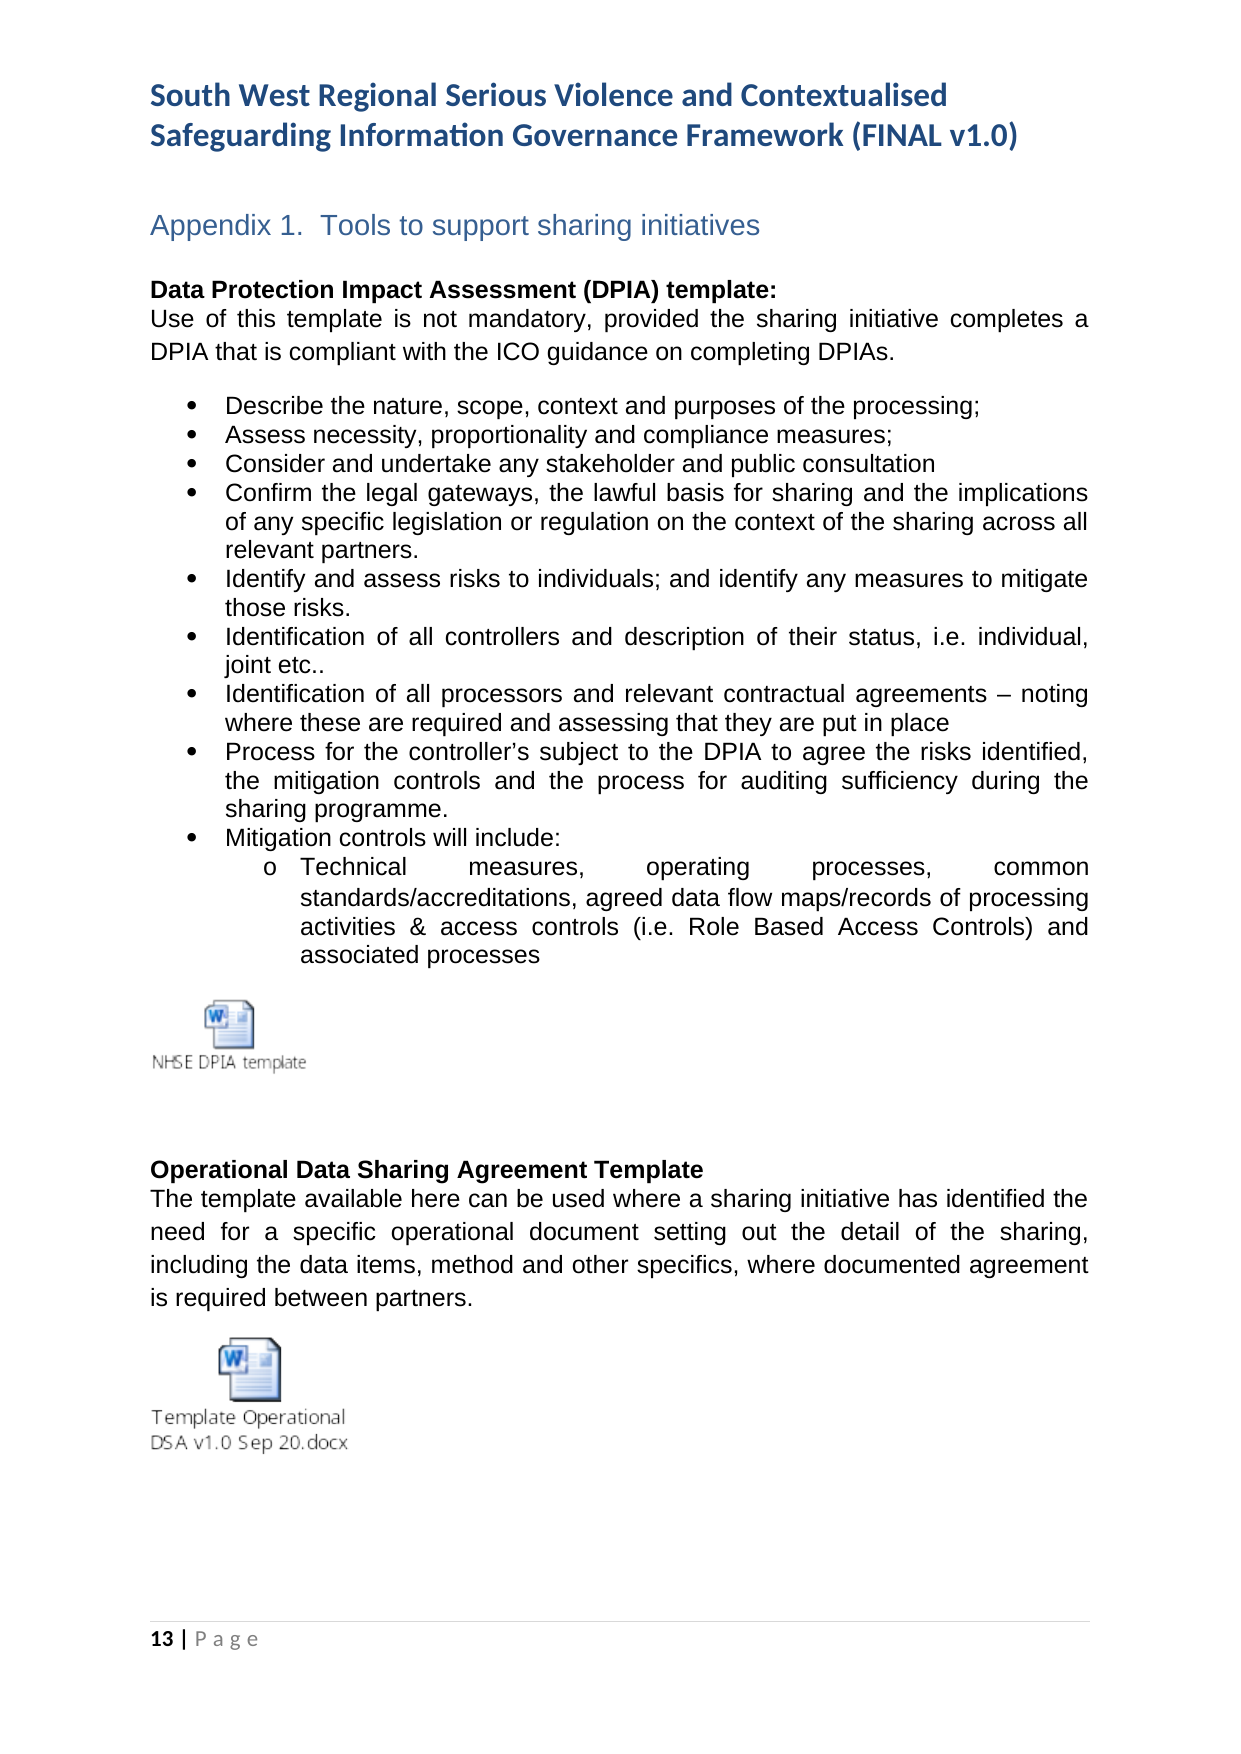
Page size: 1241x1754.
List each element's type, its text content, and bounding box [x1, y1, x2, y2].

text Use of this template is not mandatory, provided the sharing initiative completes a DPIA that is compliant with the ICO guidance on completing DPIAs. [150, 304, 1090, 366]
list Identify and assess risks to individuals; and identify any measures to mitigate those risks. [187, 564, 1090, 622]
list Assess necessity, proportionality and compliance measures; [187, 420, 1090, 449]
list Consider and undertake any stakeholder and public consultation [187, 449, 1090, 478]
list Technical measures, operating processes, common standards/accreditations, agreed data flow maps/records of processing activities & access controls (i.e. Role Based Access Controls) and associated processes [262, 852, 1090, 969]
list Confirm the legal gateways, the lawful basis for sharing and the implications of any specific legislation or regulation on the context of the sharing across all relevant partners. [187, 478, 1090, 564]
text The template available here can be used where a sharing initiative has identified the need for a specific operational document setting out the detail of the sharing, including the data items, method and other specifics, where documented agreement is required between partners. [150, 1184, 1090, 1312]
list Identification of all controllers and description of their status, i.e. individual, joint etc.. [187, 622, 1090, 679]
subtitle Appendix 1. Tools to support sharing initiatives [150, 208, 1090, 242]
text Operational Data Sharing Agreement Template [150, 1155, 1090, 1184]
list Identification of all processors and relevant contractual agreements – noting where these are required and assessing that they are put in place [187, 679, 1090, 737]
list Describe the nature, scope, context and purposes of the processing; [187, 391, 1090, 420]
list Mitigation controls will include: [187, 823, 1090, 852]
text Data Protection Impact Assessment (DPIA) template: [150, 276, 1090, 304]
list Process for the controller’s subject to the DPIA to agree the risks identified, the mitigation controls and the process for auditing sufficiency during the sharing programme. [187, 737, 1090, 823]
